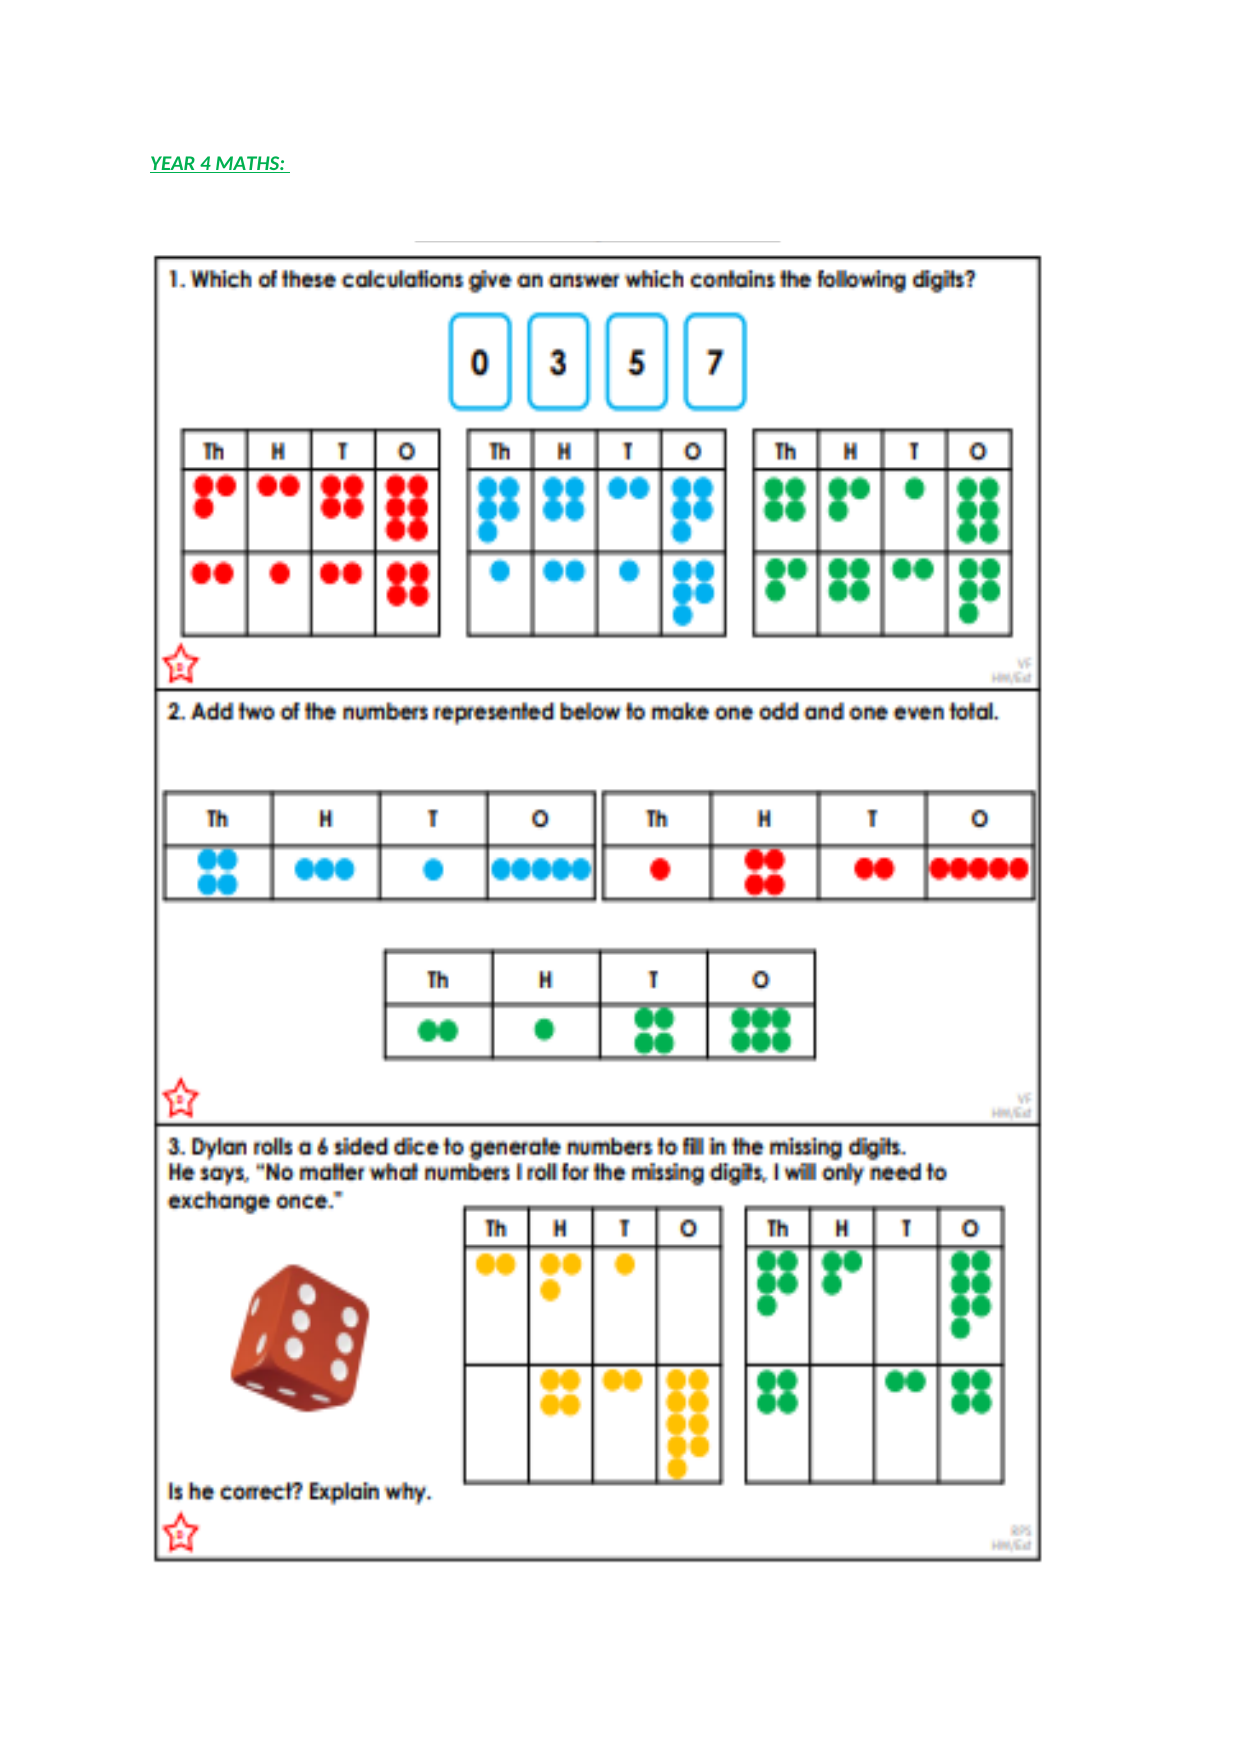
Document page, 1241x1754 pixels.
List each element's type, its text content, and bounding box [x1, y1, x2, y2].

text YEAR 4 MATHS: [150, 150, 1090, 175]
picture [150, 241, 1052, 1568]
